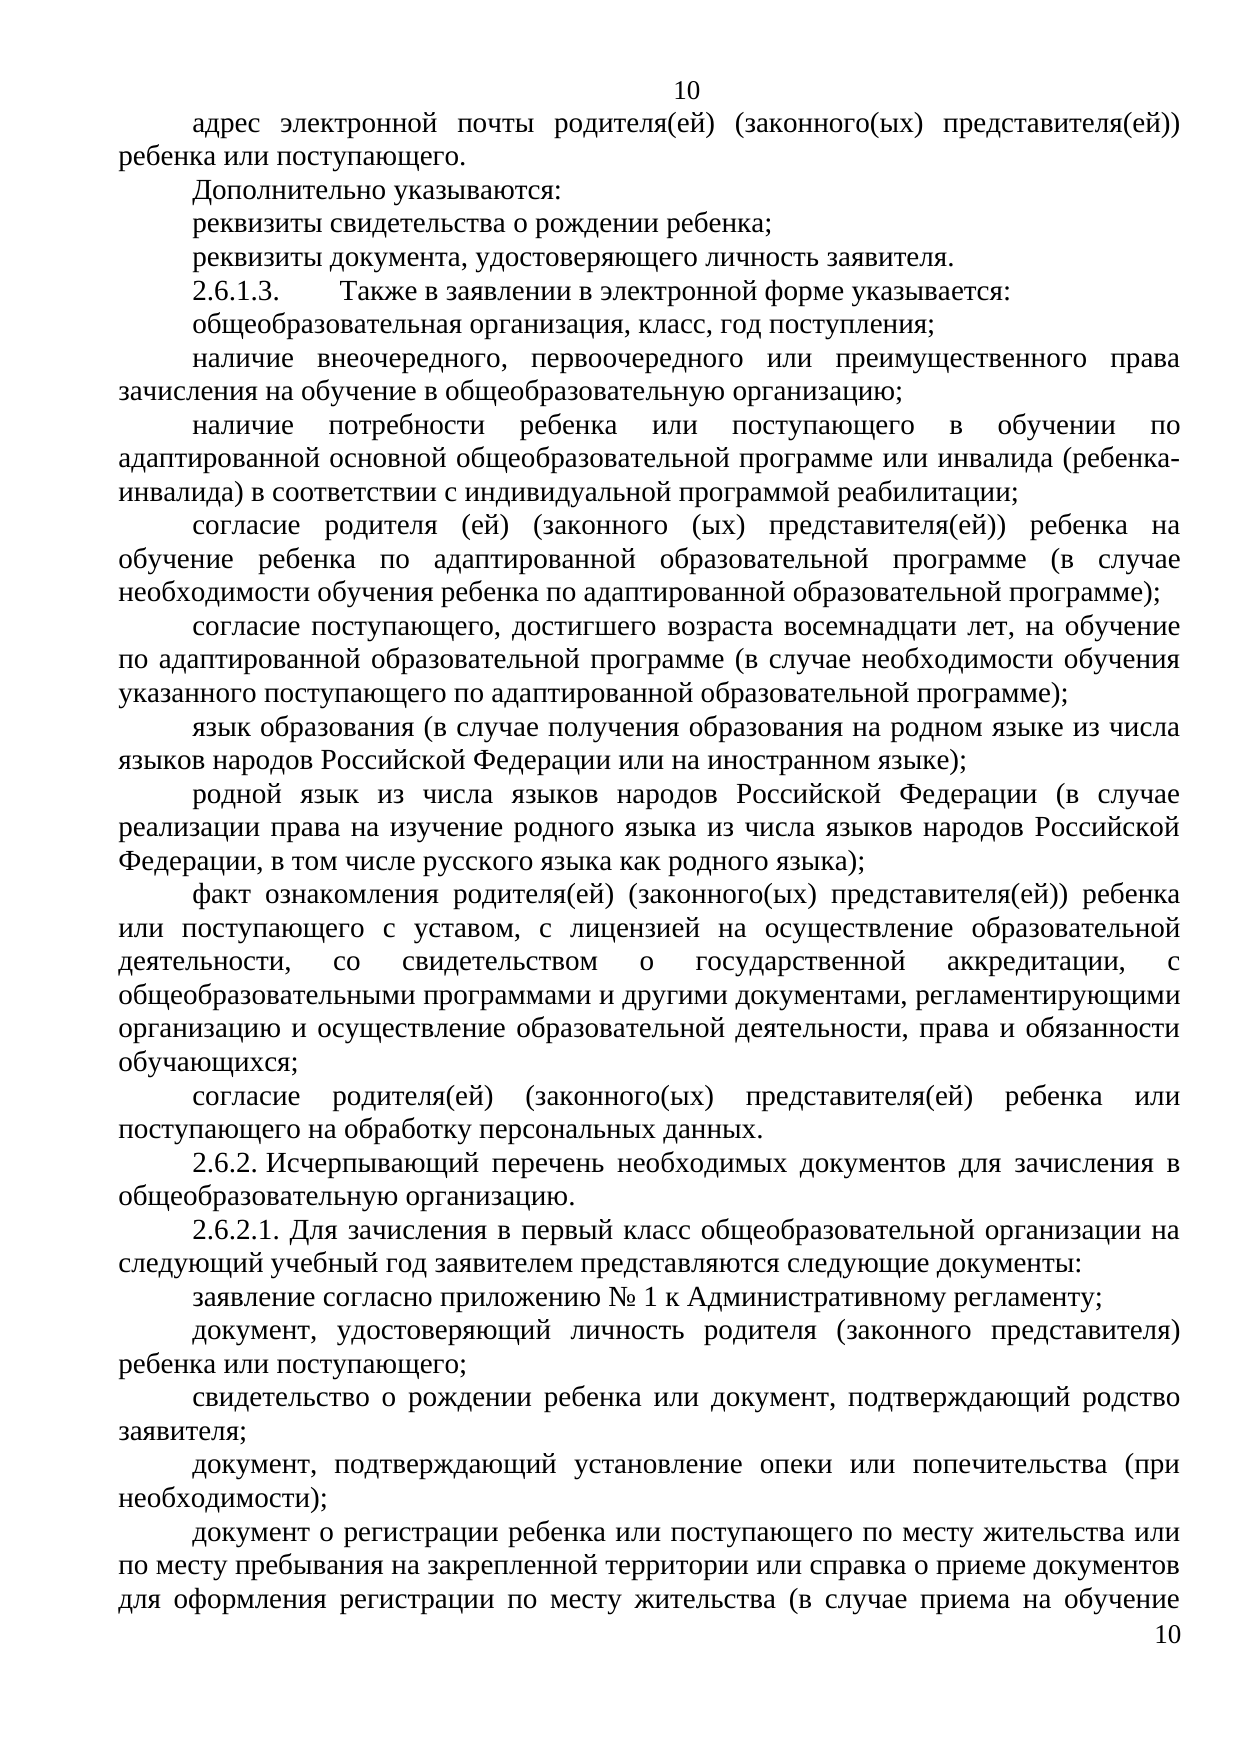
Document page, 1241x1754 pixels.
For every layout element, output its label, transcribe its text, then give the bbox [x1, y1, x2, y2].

text наличие потребности ребенка или поступающего в обучении по адаптированной основной общеобразовательной программе или инвалида (ребенка-инвалида) в соответствии с индивидуальной программой реабилитации; [118, 407, 1181, 507]
text свидетельство о рождении ребенка или документ, подтверждающий родство заявителя; [118, 1379, 1181, 1447]
text общеобразовательная организация, класс, год поступления; [118, 306, 1181, 340]
text адрес электронной почты родителя(ей) (законного(ых) представителя(ей)) ребенка или поступающего. [118, 105, 1181, 172]
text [118, 1514, 1181, 1614]
text согласие родителя (ей) (законного (ых) представителя(ей)) ребенка на обучение ребенка по адаптированной образовательной программе (в случае необходимости обучения ребенка по адаптированной образовательной программе); [118, 507, 1181, 608]
text реквизиты документа, удостоверяющего личность заявителя. [118, 239, 1181, 273]
list Исчерпывающий перечень необходимых документов для зачисления в общеобразовательную организацию. [118, 1145, 1181, 1212]
text согласие поступающего, достигшего возраста восемнадцати лет, на обучение по адаптированной образовательной программе (в случае необходимости обучения указанного поступающего по адаптированной образовательной программе); [118, 608, 1181, 709]
text язык образования (в случае получения образования на родном языке из числа языков народов Российской Федерации или на иностранном языке); [118, 709, 1181, 776]
list 2.6.2.1. Для зачисления в первый класс общеобразовательной организации на следующий учебный год заявителем представляются следующие документы: [118, 1212, 1181, 1279]
text документ, удостоверяющий личность родителя (законного представителя) ребенка или поступающего; [118, 1312, 1181, 1379]
text согласие родителя(ей) (законного(ых) представителя(ей) ребенка или поступающего на обработку персональных данных. [118, 1078, 1181, 1145]
text документ, подтверждающий установление опеки или попечительства (при необходимости); [118, 1447, 1181, 1514]
text родной язык из числа языков народов Российской Федерации (в случае реализации права на изучение родного языка из числа языков народов Российской Федерации, в том числе русского языка как родного языка); [118, 776, 1181, 876]
text факт ознакомления родителя(ей) (законного(ых) представителя(ей)) ребенка или поступающего с уставом, с лицензией на осуществление образовательной деятельности, со свидетельством о государственной аккредитации, с общеобразовательными программами и другими документами, регламентирующими организацию и осуществление образовательной деятельности, права и обязанности обучающихся; [118, 876, 1181, 1078]
text Дополнительно указываются: [118, 172, 1181, 206]
list Также в заявлении в электронной форме указывается: [118, 273, 1181, 306]
text реквизиты свидетельства о рождении ребенка; [118, 206, 1181, 239]
text заявление согласно приложению № 1 к Административному регламенту; [118, 1279, 1181, 1312]
text наличие внеочередного, первоочередного или преимущественного права зачисления на обучение в общеобразовательную организацию; [118, 340, 1181, 407]
